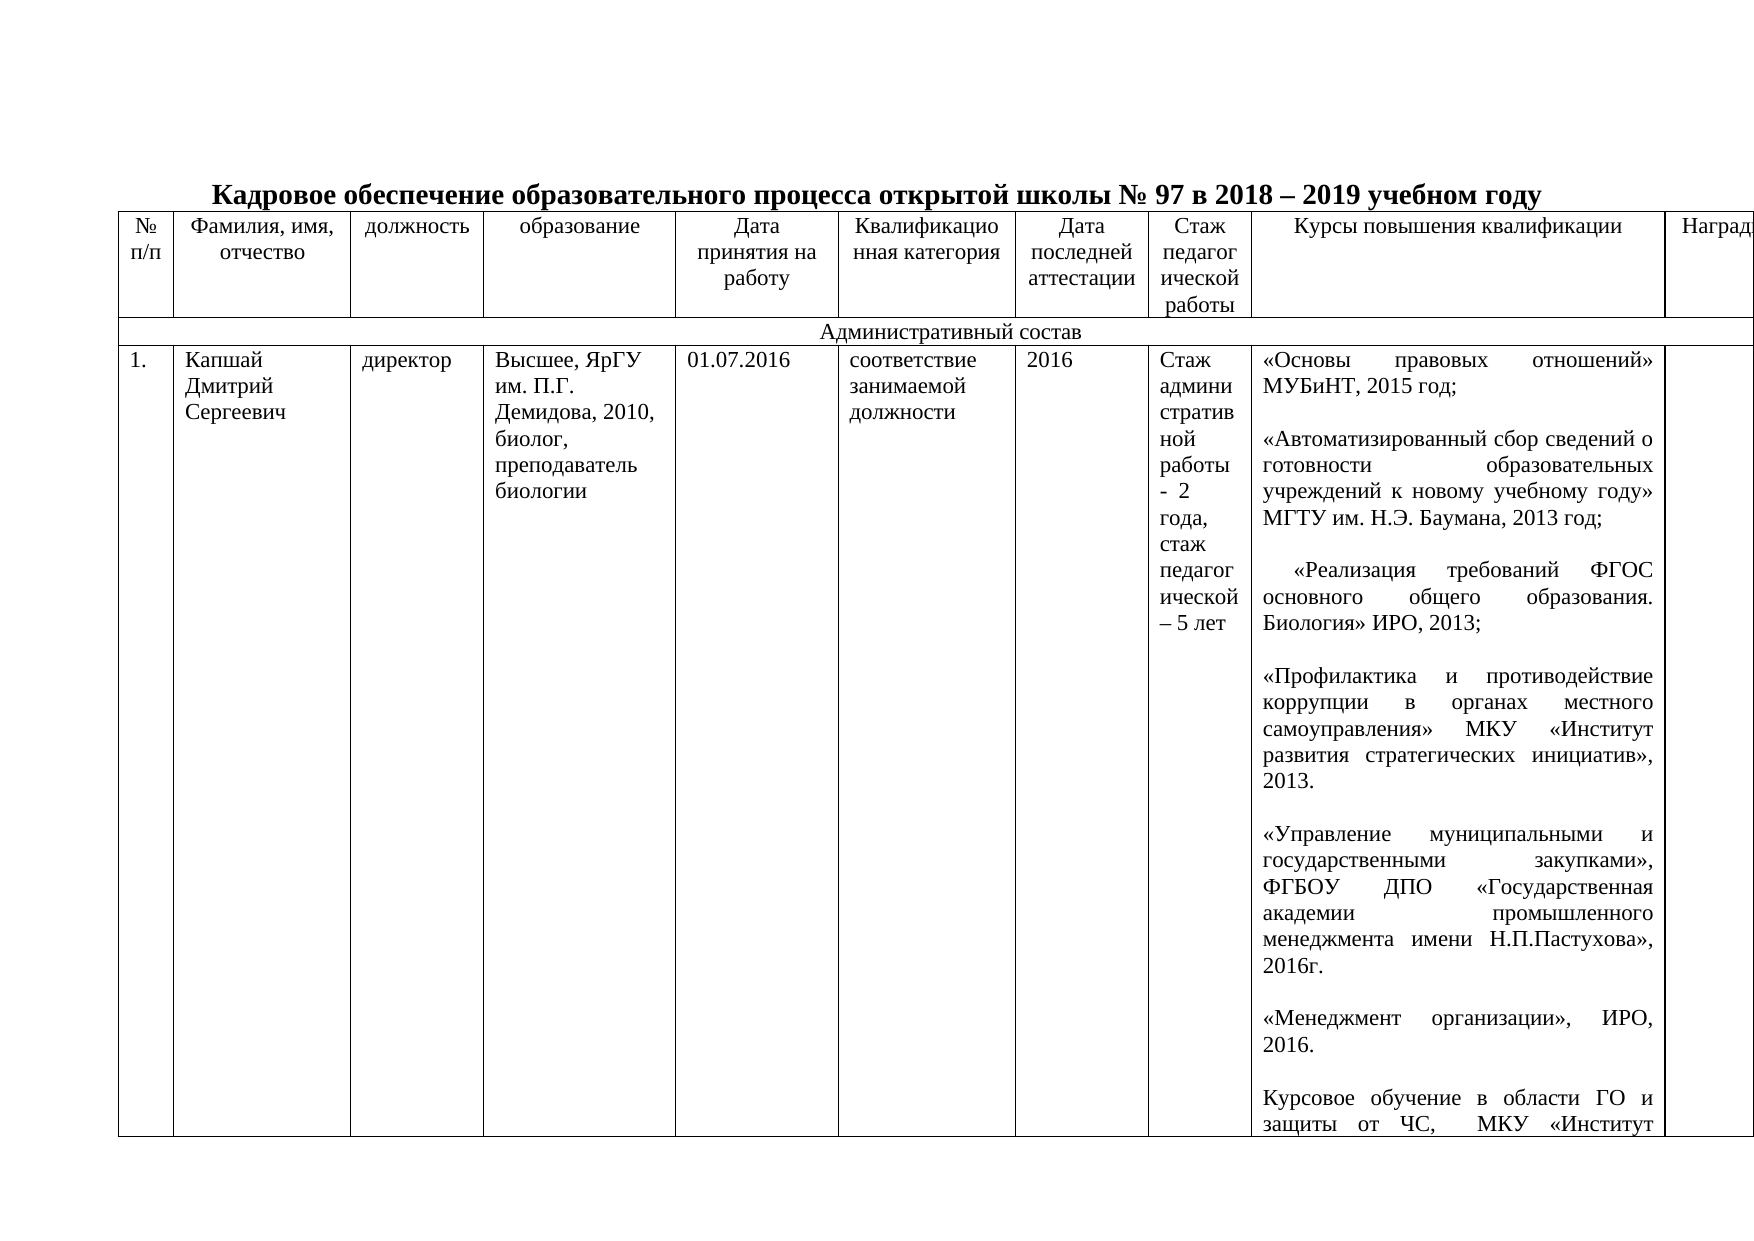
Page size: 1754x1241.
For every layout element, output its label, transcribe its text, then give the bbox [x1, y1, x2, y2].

table_header должность [351, 212, 483, 317]
table_header № п/п [119, 212, 173, 317]
table_header Курсы повышения квалификации [1252, 212, 1664, 317]
table_header Квалификационная категория [839, 212, 1015, 317]
table_header Стаж педагогической работы [1149, 212, 1251, 317]
table_header образование [484, 212, 675, 317]
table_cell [484, 346, 675, 1136]
table_cell 01.07.2016 [676, 346, 838, 1136]
table_cell 2016 [1016, 346, 1148, 1136]
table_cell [1252, 346, 1664, 1136]
table_cell 1. [119, 346, 173, 1136]
table_header Дата принятия на работу [676, 212, 838, 317]
table_header Награды [1666, 212, 1753, 317]
text Кадровое обеспечение образовательного процесса открытой школы № 97 в 2018 – 2019 учебном году [118, 177, 1636, 211]
table_cell директор [351, 346, 483, 1136]
table_cell [1666, 346, 1753, 1136]
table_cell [1149, 346, 1251, 1136]
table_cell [174, 346, 350, 1136]
table_header Фамилия, имя, отчество [174, 212, 350, 317]
table_header Дата последней аттестации [1016, 212, 1148, 317]
table_cell Административный состав [119, 318, 1753, 344]
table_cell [839, 346, 1015, 1136]
